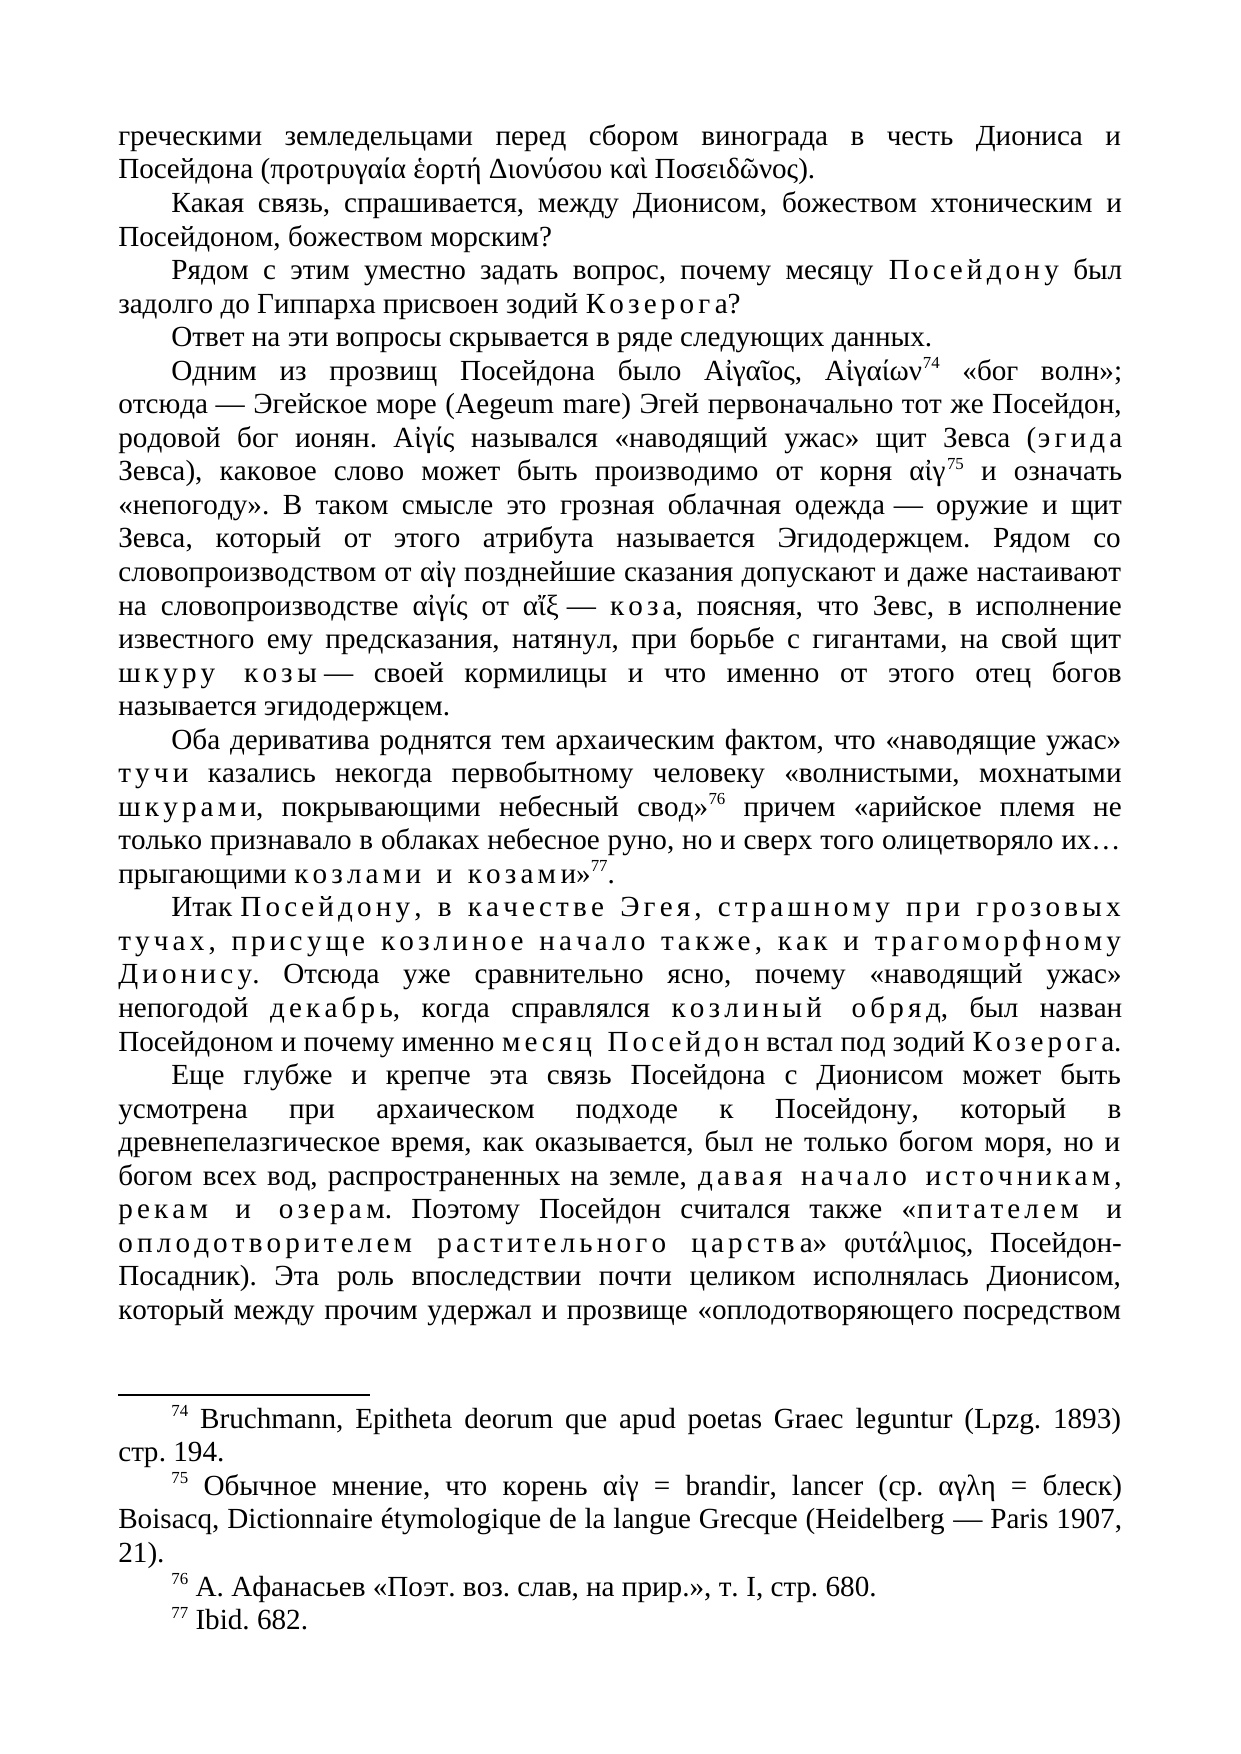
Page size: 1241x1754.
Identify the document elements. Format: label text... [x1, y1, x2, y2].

text Оба дериватива роднятся тем архаическим фактом, что «наводящие ужас» тучи казались некогда первобытному человеку «волнистыми, мохнатыми шкурами, покрывающими небесный свод» причем «арийское племя не только признавало в облаках небесное руно, но и сверх того олицетворяло их… прыгающими козлами и козами». [118, 722, 1122, 889]
text Итак Посейдону, в качестве Эгея, страшному при грозовых тучах, присуще козлиное начало также, как и трагоморфному Дионису. Отсюда уже сравнительно ясно, почему «наводящий ужас» непогодой декабрь, когда справлялся козлиный обряд, был назван Посейдоном и почему {57} именно месяц Посейдон встал под зодий Козерога. [118, 889, 1122, 1057]
text Какая связь, спрашивается, между Дионисом, {55} божеством хтоническим и Посейдоном, божеством морским? [118, 185, 1122, 252]
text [118, 118, 1122, 185]
text Рядом с этим уместно задать вопрос, почему месяцу Посейдону был задолго до Гиппарха присвоен зодий Козерога? [118, 252, 1122, 319]
text Одним из прозвищ Посейдона было Αἰγαῖος, Αἰγαίων «бог волн»; отсюда — Эгейское море (Aegeum mare) Эгей первоначально тот же Посейдон, родовой бог ионян. Αἰγίς назывался «наводящий ужас» щит Зевса (эгида Зевса), каковое слово может быть производимо от корня αἰγ и означать «непогоду». В таком смысле это грозная облачная одежда — оружие и щит Зевса, который от этого атрибута называется Эгидодержцем. Рядом со словопроизводством от αἰγ позднейшие сказания допускают и даже настаивают на {56} словопроизводстве αἰγίς от αἴξ — коза, поясняя, что Зевс, в исполнение известного ему предсказания, натянул, при борьбе с гигантами, на свой щит шкуру козы — своей кормилицы и что именно от этого отец богов называется эгидодержцем. [118, 353, 1122, 722]
text Ответ на эти вопросы скрывается в ряде следующих данных. [118, 319, 1122, 353]
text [118, 1057, 1122, 1326]
